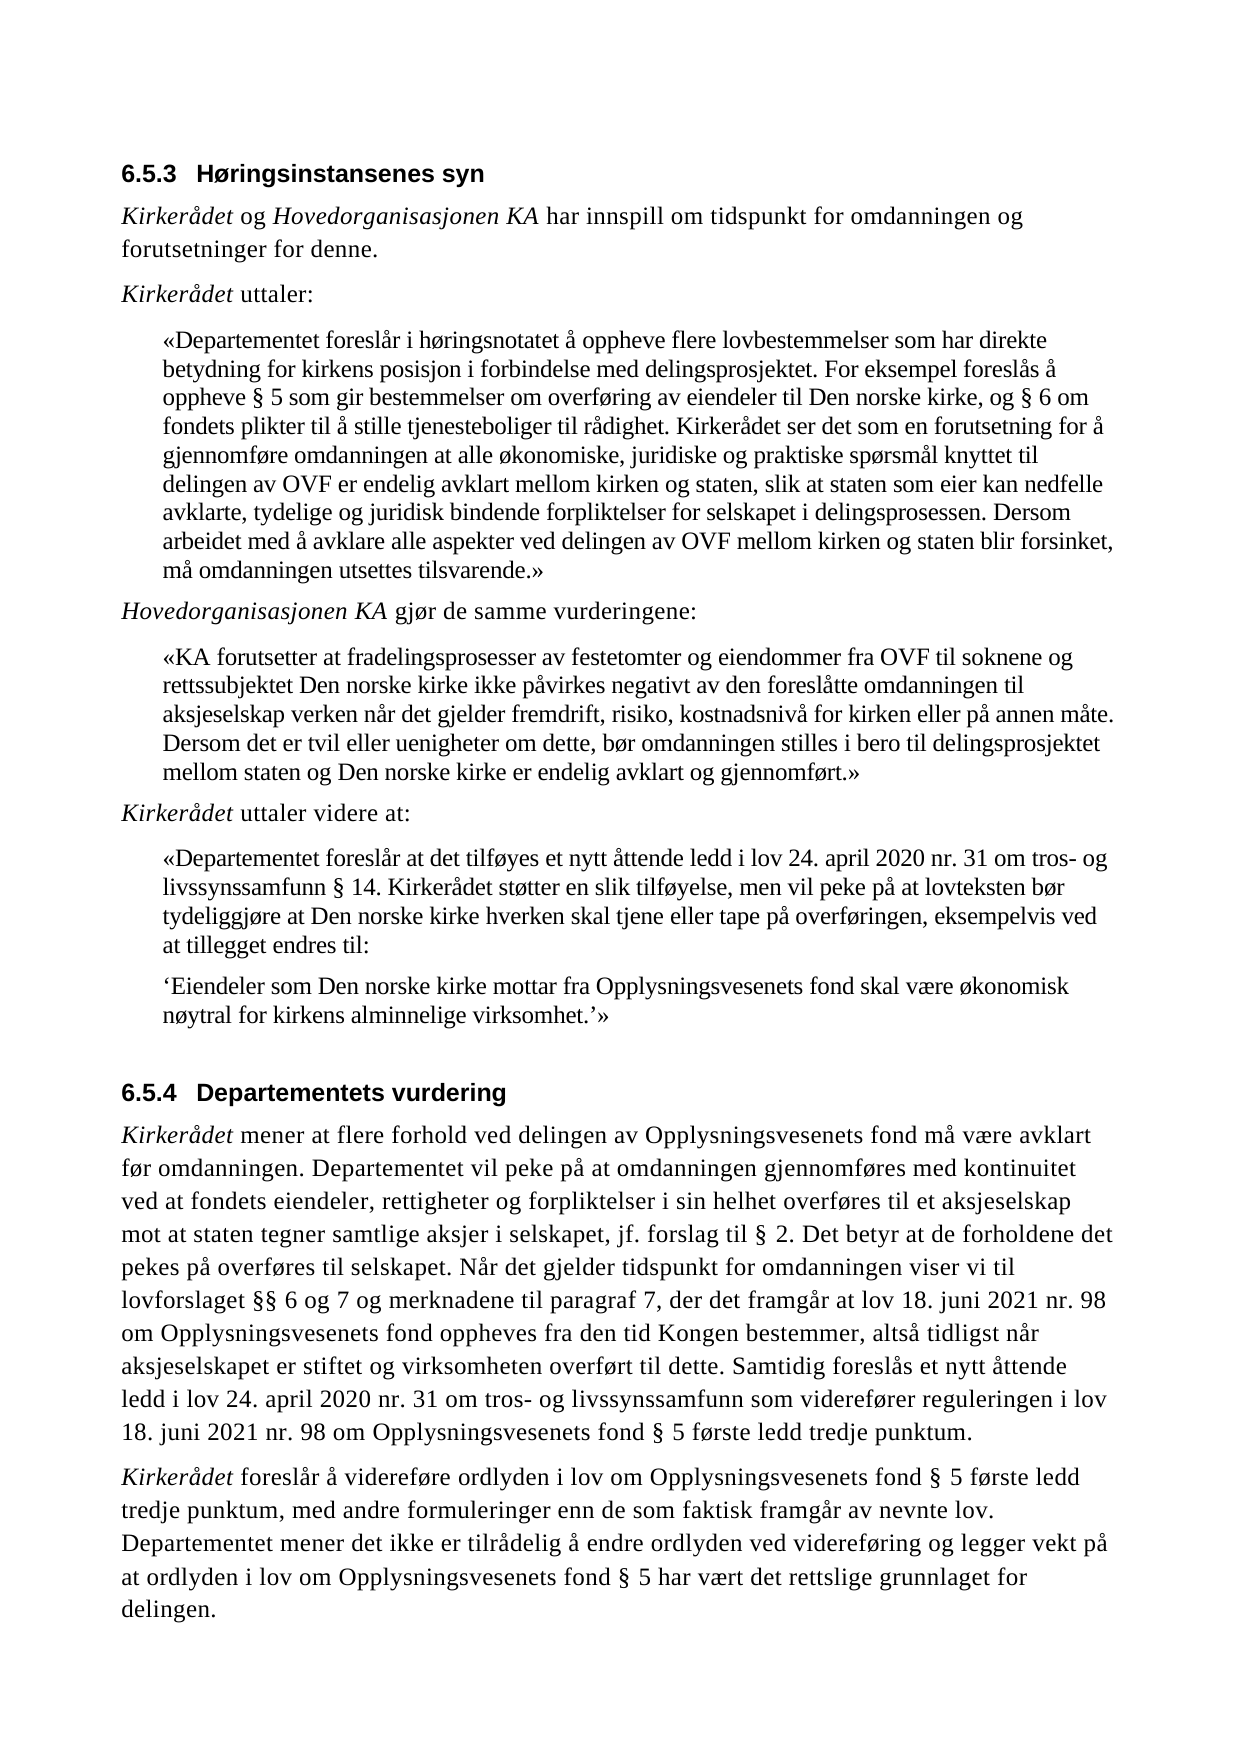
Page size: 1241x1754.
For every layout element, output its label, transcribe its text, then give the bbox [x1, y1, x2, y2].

text Kirkerådet uttaler: [121, 279, 1119, 308]
text «Departementet foreslår at det tilføyes et nytt åttende ledd i lov 24. april 2020 nr. 31 om tros- og livssynssamfunn § 14. Kirkerådet støtter en slik tilføyelse, men vil peke på at lovteksten bør tydeliggjøre at Den norske kirke hverken skal tjene eller tape på overføringen, eksempelvis ved at tillegget endres til: [162, 843, 1119, 958]
text Kirkerådet og Hovedorganisasjonen KA har innspill om tidspunkt for omdanningen og forutsetninger for denne. [121, 201, 1119, 263]
text «Departementet foreslår i høringsnotatet å oppheve flere lovbestemmelser som har direkte betydning for kirkens posisjon i forbindelse med delingsprosjektet. For eksempel foreslås å oppheve § 5 som gir bestemmelser om overføring av eiendeler til Den norske kirke, og § 6 om fondets plikter til å stille tjenesteboliger til rådighet. Kirkerådet ser det som en forutsetning for å gjennomføre omdanningen at alle økonomiske, juridiske og praktiske spørsmål knyttet til delingen av OVF er endelig avklart mellom kirken og staten, slik at staten som eier kan nedfelle avklarte, tydelige og juridisk bindende forpliktelser for selskapet i delingsprosessen. Dersom arbeidet med å avklare alle aspekter ved delingen av OVF mellom kirken og staten blir forsinket, må omdanningen utsettes tilsvarende.» [162, 325, 1119, 584]
subtitle Høringsinstansenes syn [121, 159, 1119, 188]
subtitle Departementets vurdering [121, 1078, 1119, 1107]
text Kirkerådet mener at flere forhold ved delingen av Opplysningsvesenets fond må være avklart før omdanningen. Departementet vil peke på at omdanningen gjennomføres med kontinuitet ved at fondets eiendeler, rettigheter og forpliktelser i sin helhet overføres til et aksjeselskap mot at staten tegner samtlige aksjer i selskapet, jf. forslag til § 2. Det betyr at de forholdene det pekes på overføres til selskapet. Når det gjelder tidspunkt for omdanningen viser vi til lovforslaget §§ 6 og 7 og merknadene til paragraf 7, der det framgår at lov 18. juni 2021 nr. 98 om Opplysningsvesenets fond oppheves fra den tid Kongen bestemmer, altså tidligst når aksjeselskapet er stiftet og virksomheten overført til dette. Samtidig foreslås et nytt åttende ledd i lov 24. april 2020 nr. 31 om tros- og livssynssamfunn som viderefører reguleringen i lov 18. juni 2021 nr. 98 om Opplysningsvesenets fond § 5 første ledd tredje punktum. [121, 1120, 1119, 1446]
text Kirkerådet foreslår å videreføre ordlyden i lov om Opplysningsvesenets fond § 5 første ledd tredje punktum, med andre formuleringer enn de som faktisk framgår av nevnte lov. Departementet mener det ikke er tilrådelig å endre ordlyden ved videreføring og legger vekt på at ordlyden i lov om Opplysningsvesenets fond § 5 har vært det rettslige grunnlaget for delingen. [121, 1462, 1119, 1623]
text «KA forutsetter at fradelingsprosesser av festetomter og eiendommer fra OVF til soknene og rettssubjektet Den norske kirke ikke påvirkes negativt av den foreslåtte omdanningen til aksjeselskap verken når det gjelder fremdrift, risiko, kostnadsnivå for kirken eller på annen måte. Dersom det er tvil eller uenigheter om dette, bør omdanningen stilles i bero til delingsprosjektet mellom staten og Den norske kirke er endelig avklart og gjennomført.» [162, 642, 1119, 785]
text Kirkerådet uttaler videre at: [121, 798, 1119, 827]
text Hovedorganisasjonen KA gjør de samme vurderingene: [121, 596, 1119, 625]
text ‘Eiendeler som Den norske kirke mottar fra Opplysningsvesenets fond skal være økonomisk nøytral for kirkens alminnelige virksomhet.’» [162, 971, 1119, 1028]
